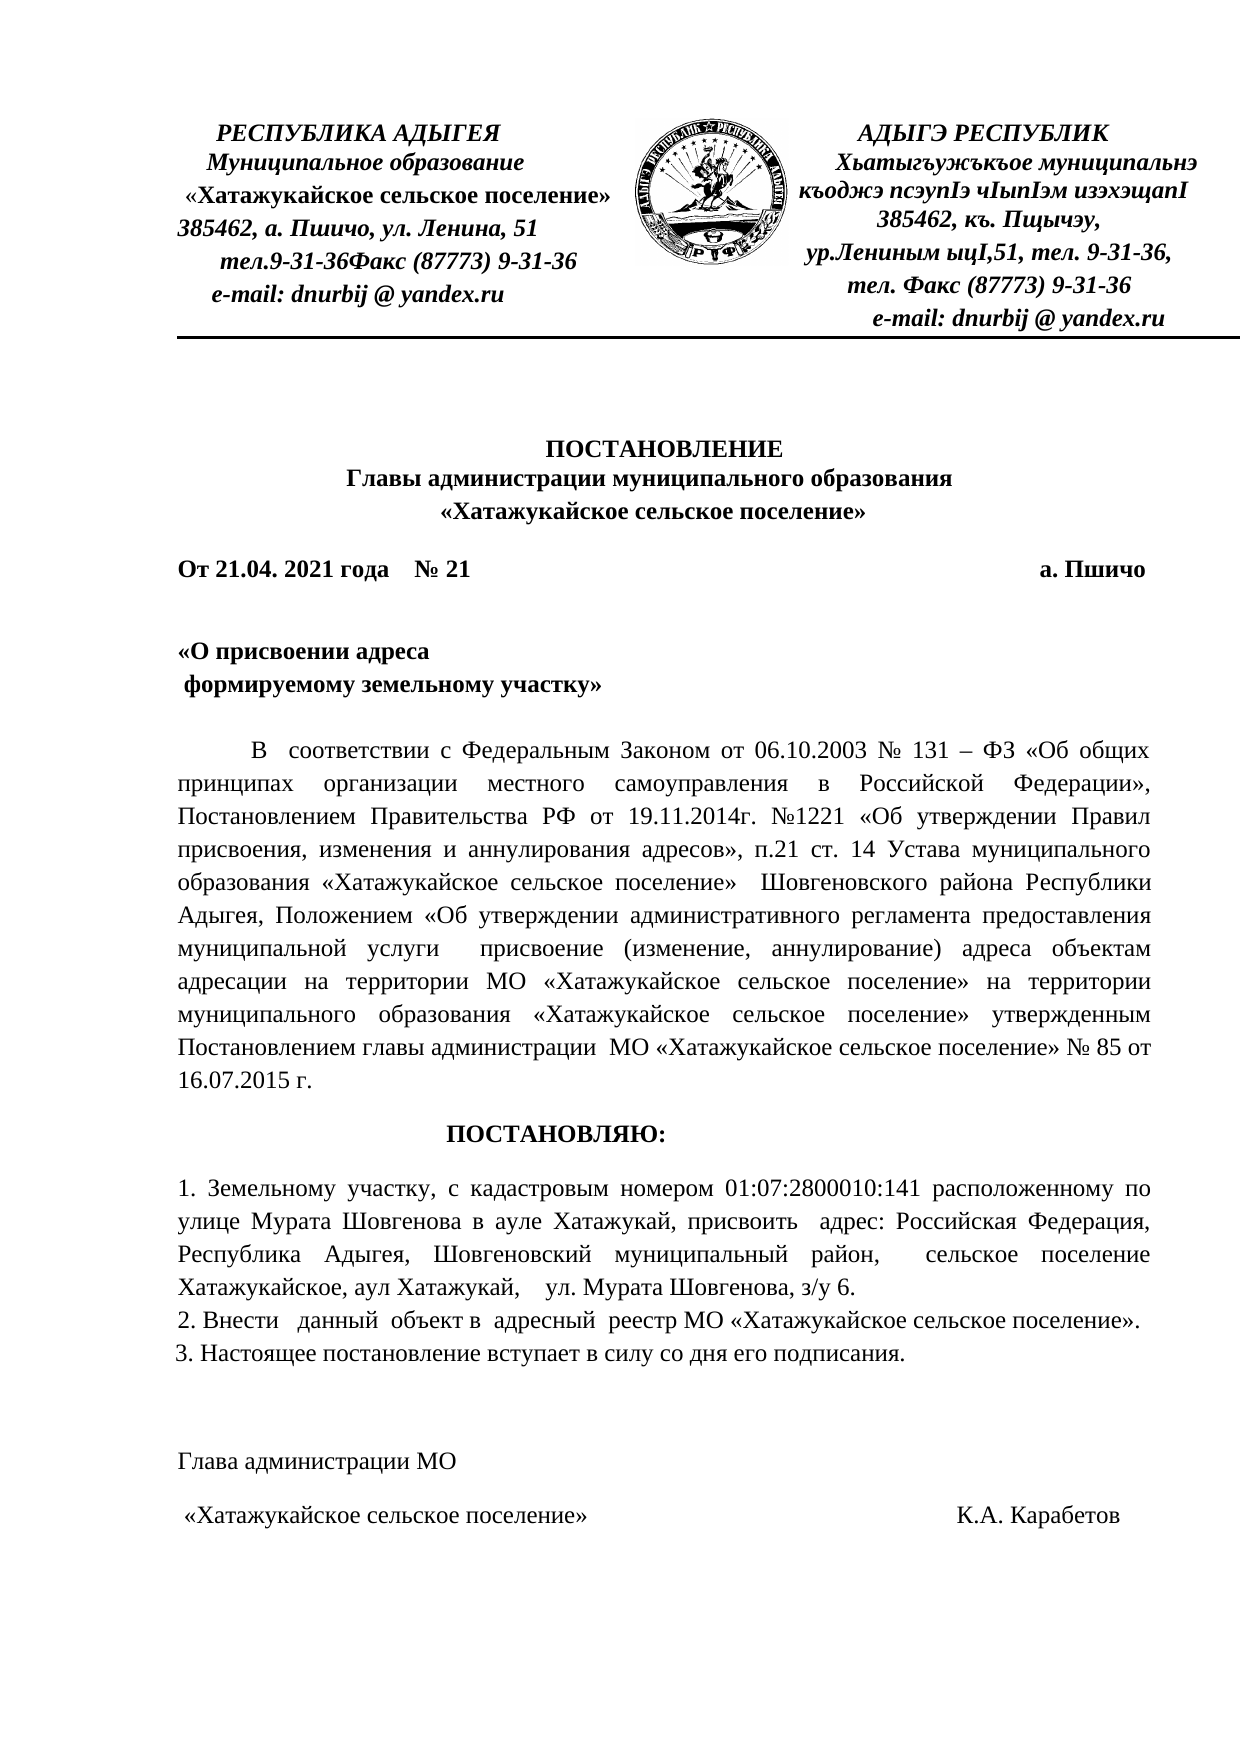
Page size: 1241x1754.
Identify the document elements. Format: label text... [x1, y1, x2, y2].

subtitle От 21.04. 2021 года № 21 а. Пшичо [177, 554, 1152, 583]
text Главы администрации муниципального образования [177, 463, 1152, 492]
text В соответствии с Федеральным Законом от 06.10.2003 № 131 – ФЗ «Об общих принципах организации местного самоуправления в Российской Федерации», Постановлением Правительства РФ от 19.11.2014г. №1221 «Об утверждении Правил присвоения, изменения и аннулирования адресов», п.21 ст. 14 Устава муниципального образования «Хатажукайское сельское поселение» Шовгеновского района Республики Адыгея, Положением «Об утверждении административного регламента предоставления муниципальной услуги присвоение (изменение, аннулирование) адреса объектам адресации на территории МО «Хатажукайское сельское поселение» на территории муниципального образования «Хатажукайское сельское поселение» утвержденным Постановлением главы администрации МО «Хатажукайское сельское поселение» № 85 от 16.07.2015 г. [177, 735, 1152, 1094]
text Глава администрации МО [177, 1446, 1152, 1475]
text ПОСТАНОВЛЯЮ: [177, 1119, 1152, 1148]
list 3. Настоящее постановление вступает в силу со дня его подписания. [133, 1338, 1152, 1367]
text 2. Внести данный объект в адресный реестр МО «Хатажукайское сельское поселение». [177, 1305, 1152, 1334]
subtitle ПОСТАНОВЛЕНИЕ [177, 434, 1152, 463]
table_header [628, 118, 790, 336]
table_header АДЫГЭ РЕСПУБЛИК Хьатыгъужъкъое муниципальнэ къоджэ псэупIэ чIыпIэм изэхэщапI 385462, къ. Пщычэу, ур.Лениным ыцI,51, тел. 9-31-36, тел. Факс (87773) 9-31-36 e-mail: dnurbij @ yandex.ru [790, 118, 1240, 336]
text «Хатажукайское сельское поселение» К.А. Карабетов [177, 1500, 1152, 1528]
text «Хатажукайское сельское поселение» [177, 496, 1152, 525]
text 1. Земельному участку, с кадастровым номером 01:07:2800010:141 расположенному по улице Мурата Шовгенова в ауле Хатажукай, присвоить адрес: Российская Федерация, Республика Адыгея, Шовгеновский муниципальный район, сельское поселение Хатажукайское, аул Хатажукай, ул. Мурата Шовгенова, з/у 6. [177, 1173, 1152, 1301]
text «О присвоении адреса [177, 636, 1152, 665]
table_header РЕСПУБЛИКА АДЫГЕЯ Муниципальное образование «Хатажукайское сельское поселение» 385462, а. Пшичо, ул. Ленина, 51 тел.9-31-36Факс (87773) 9-31-36 e-mail: dnurbij @ yandex.ru [177, 118, 627, 336]
text формируемому земельному участку» [177, 669, 1152, 698]
picture [634, 118, 789, 266]
